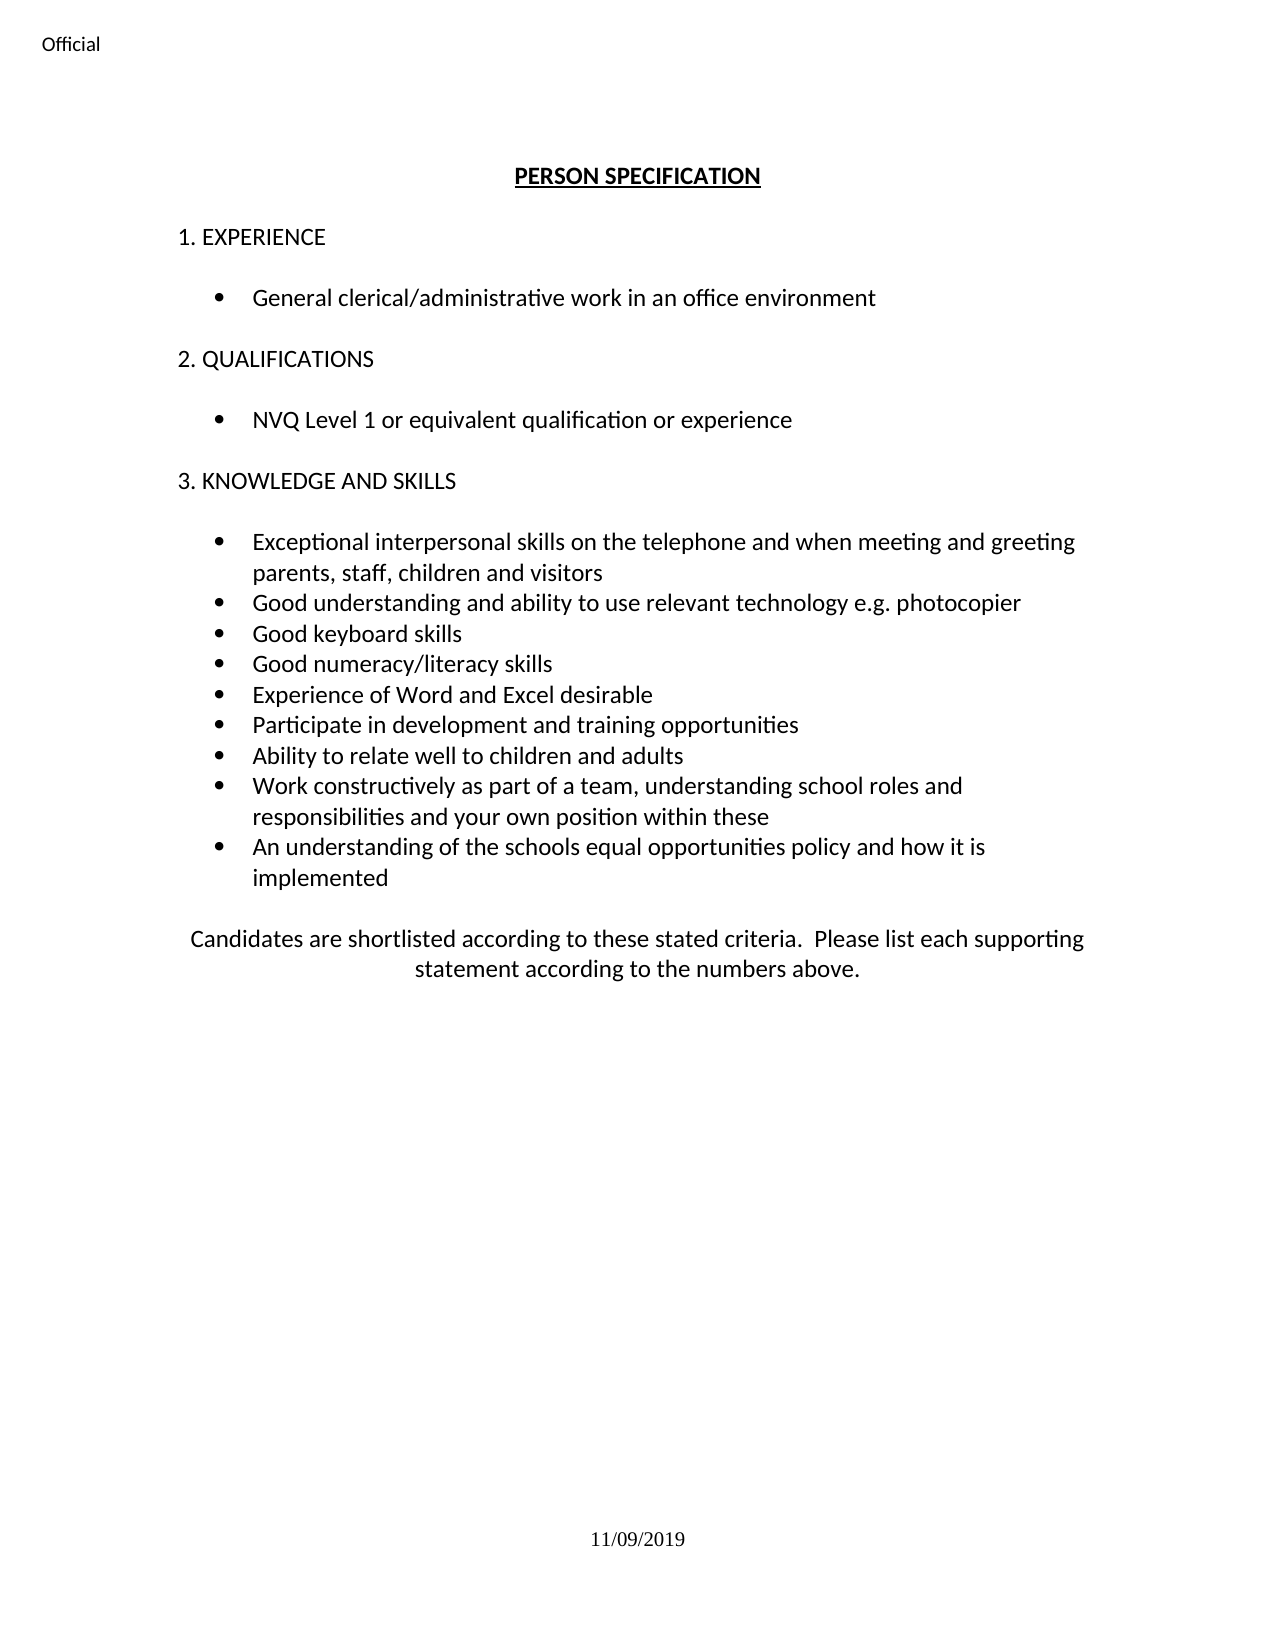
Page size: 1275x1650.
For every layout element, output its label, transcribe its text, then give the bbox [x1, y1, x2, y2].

text Candidates are shortlisted according to these stated criteria. Please list each supporting statement according to the numbers above. [177, 923, 1098, 984]
list Ability to relate well to children and adults [215, 740, 1098, 771]
list General clerical/administrative work in an office environment [215, 282, 1098, 313]
list Good numeracy/literacy skills [215, 648, 1098, 679]
list Good keyboard skills [215, 618, 1098, 648]
text 3. KNOWLEDGE AND SKILLS [177, 465, 1098, 496]
text PERSON SPECIFICATION [177, 160, 1098, 191]
list Participate in development and training opportunities [215, 709, 1098, 740]
list An understanding of the schools equal opportunities policy and how it is implemented [215, 832, 1098, 893]
list Work constructively as part of a team, understanding school roles and responsibilities and your own position within these [215, 771, 1098, 832]
list Good understanding and ability to use relevant technology e.g. photocopier [215, 587, 1098, 618]
text 1. EXPERIENCE [177, 221, 1098, 252]
text 2. QUALIFICATIONS [177, 343, 1098, 374]
list NVQ Level 1 or equivalent qualification or experience [215, 404, 1098, 435]
list Exceptional interpersonal skills on the telephone and when meeting and greeting parents, staff, children and visitors [215, 526, 1098, 587]
list Experience of Word and Excel desirable [215, 679, 1098, 709]
